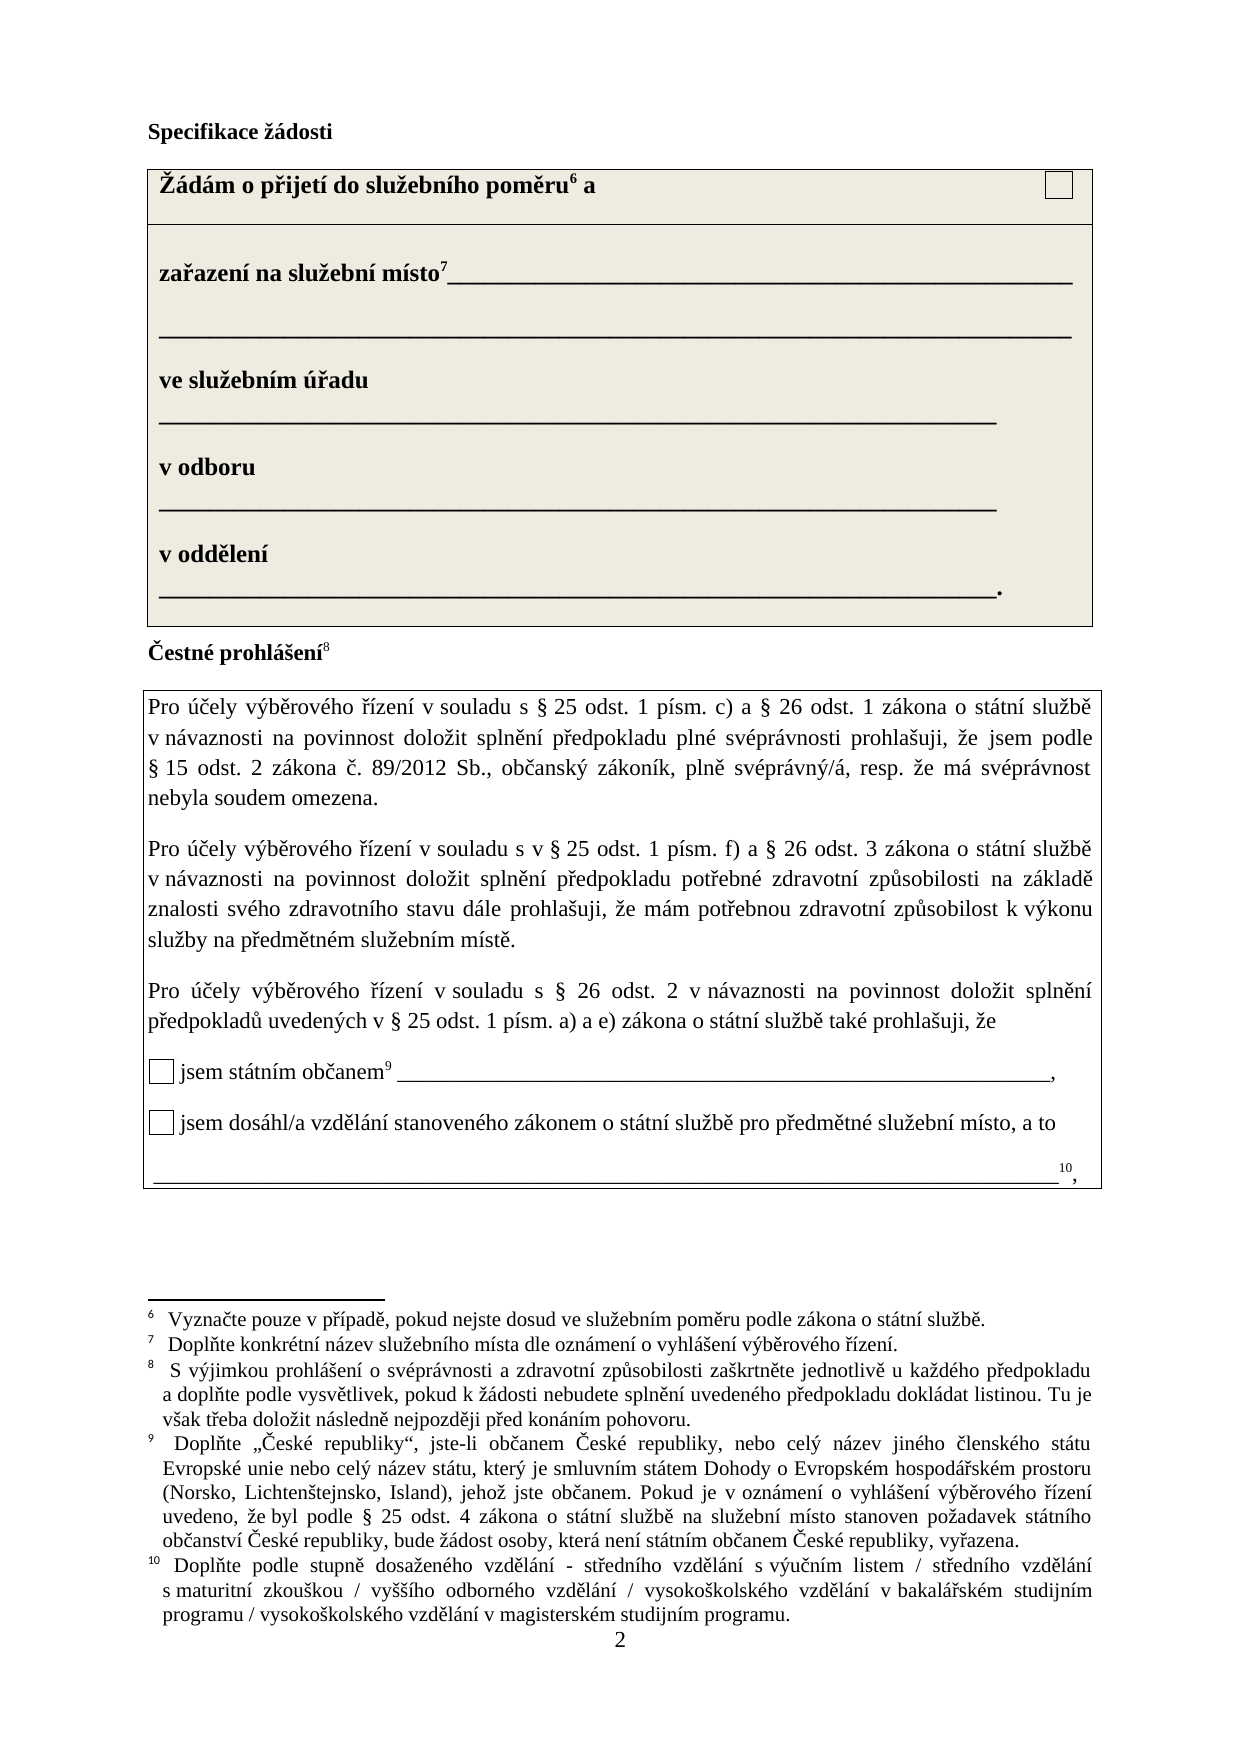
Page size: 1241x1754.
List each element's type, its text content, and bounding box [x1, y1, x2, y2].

text Specifikace žádosti [148, 118, 1092, 144]
table_cell zařazení na služební místo__________________________________________________ _________________________________________________________________________ ve služebním úřadu ___________________________________________________________________ v odboru ___________________________________________________________________ v oddělení ___________________________________________________________________. [148, 225, 1092, 626]
text Pro účely výběrového řízení v souladu s v § 25 odst. 1 písm. f) a § 26 odst. 3 zákona o státní službě v návaznosti na povinnost doložit splnění předpokladu potřebné zdravotní způsobilosti na základě znalosti svého zdravotního stavu dále prohlašuji, že mám potřebnou zdravotní způsobilost k výkonu služby na předmětném služebním místě. [144, 832, 1101, 952]
text Pro účely výběrového řízení v souladu s § 26 odst. 2 v návaznosti na povinnost doložit splnění předpokladů uvedených v § 25 odst. 1 písm. a) a e) zákona o státní službě také prohlašuji, že [144, 973, 1101, 1033]
text Pro účely výběrového řízení v souladu s § 25 odst. 1 písm. c) a § 26 odst. 1 zákona o státní službě v návaznosti na povinnost doložit splnění předpokladu plné svéprávnosti prohlašuji, že jsem podle § 15 odst. 2 zákona č. 89/2012 Sb., občanský zákoník, plně svéprávný/á, resp. že má svéprávnost nebyla soudem omezena. [144, 691, 1101, 810]
text jsem dosáhl/a vzdělání stanoveného zákonem o státní službě pro předmětné služební místo, a to [144, 1106, 1101, 1135]
text jsem státním občanem _________________________________________________________, [144, 1055, 1101, 1084]
text _______________________________________________________________________________, [144, 1157, 1101, 1188]
table_header Žádám o přijetí do služebního poměru a [148, 170, 1092, 224]
text Čestné prohlášení [148, 639, 1092, 666]
